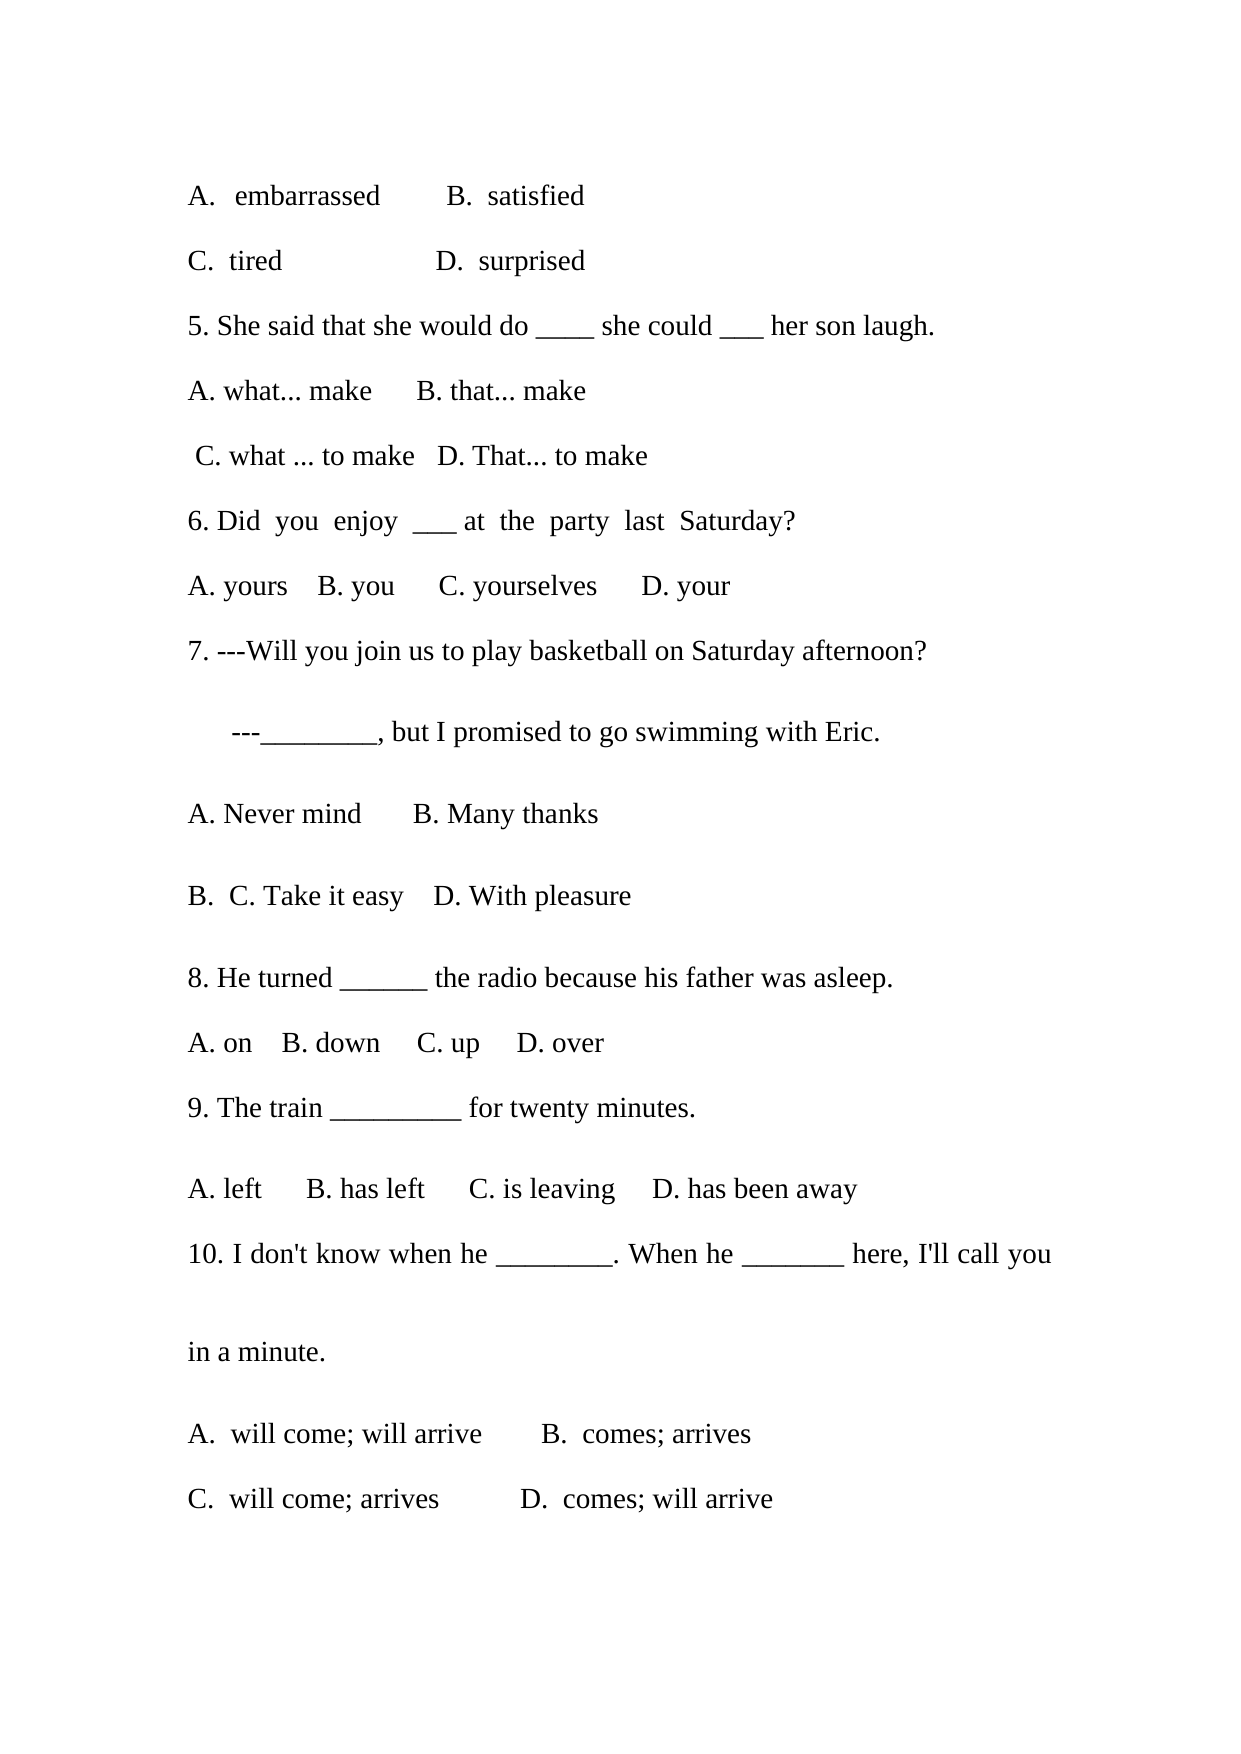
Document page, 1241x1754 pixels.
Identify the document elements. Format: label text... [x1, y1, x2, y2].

text 6. Did you enjoy ___ at the party last Saturday? [187, 487, 1053, 552]
list C. Take it easy D. With pleasure [187, 862, 1053, 927]
text A. what... make B. that... make [187, 357, 1053, 422]
text 8. He turned ______ the radio because his father was asleep. [187, 944, 1053, 1009]
text C. what ... to make D. That... to make [187, 422, 1053, 487]
text ---________, but I promised to go swimming with Eric. [187, 699, 1053, 764]
list Never mind B. Many thanks [187, 781, 1053, 846]
list on B. down C. up D. over [187, 1009, 1053, 1074]
text 7. ---Will you join us to play basketball on Saturday afternoon? [187, 617, 1053, 682]
text 5. She said that she would do ____ she could ___ her son laugh. [187, 292, 1053, 357]
text A. yours B. you C. yourselves D. your [187, 552, 1053, 617]
list C. tired D. surprised [187, 227, 1053, 292]
list embarrassed B. satisfied [187, 162, 1053, 227]
text 10. I don't know when he ________. When he _______ here, I'll call you in a minute. [187, 1221, 1053, 1383]
text C. will come; arrives D. comes; will arrive [187, 1465, 1053, 1530]
text A. left B. has left C. is leaving D. has been away [187, 1156, 1053, 1221]
text 9. The train _________ for twenty minutes. [187, 1074, 1053, 1139]
text A. will come; will arrive B. comes; arrives [187, 1400, 1053, 1465]
